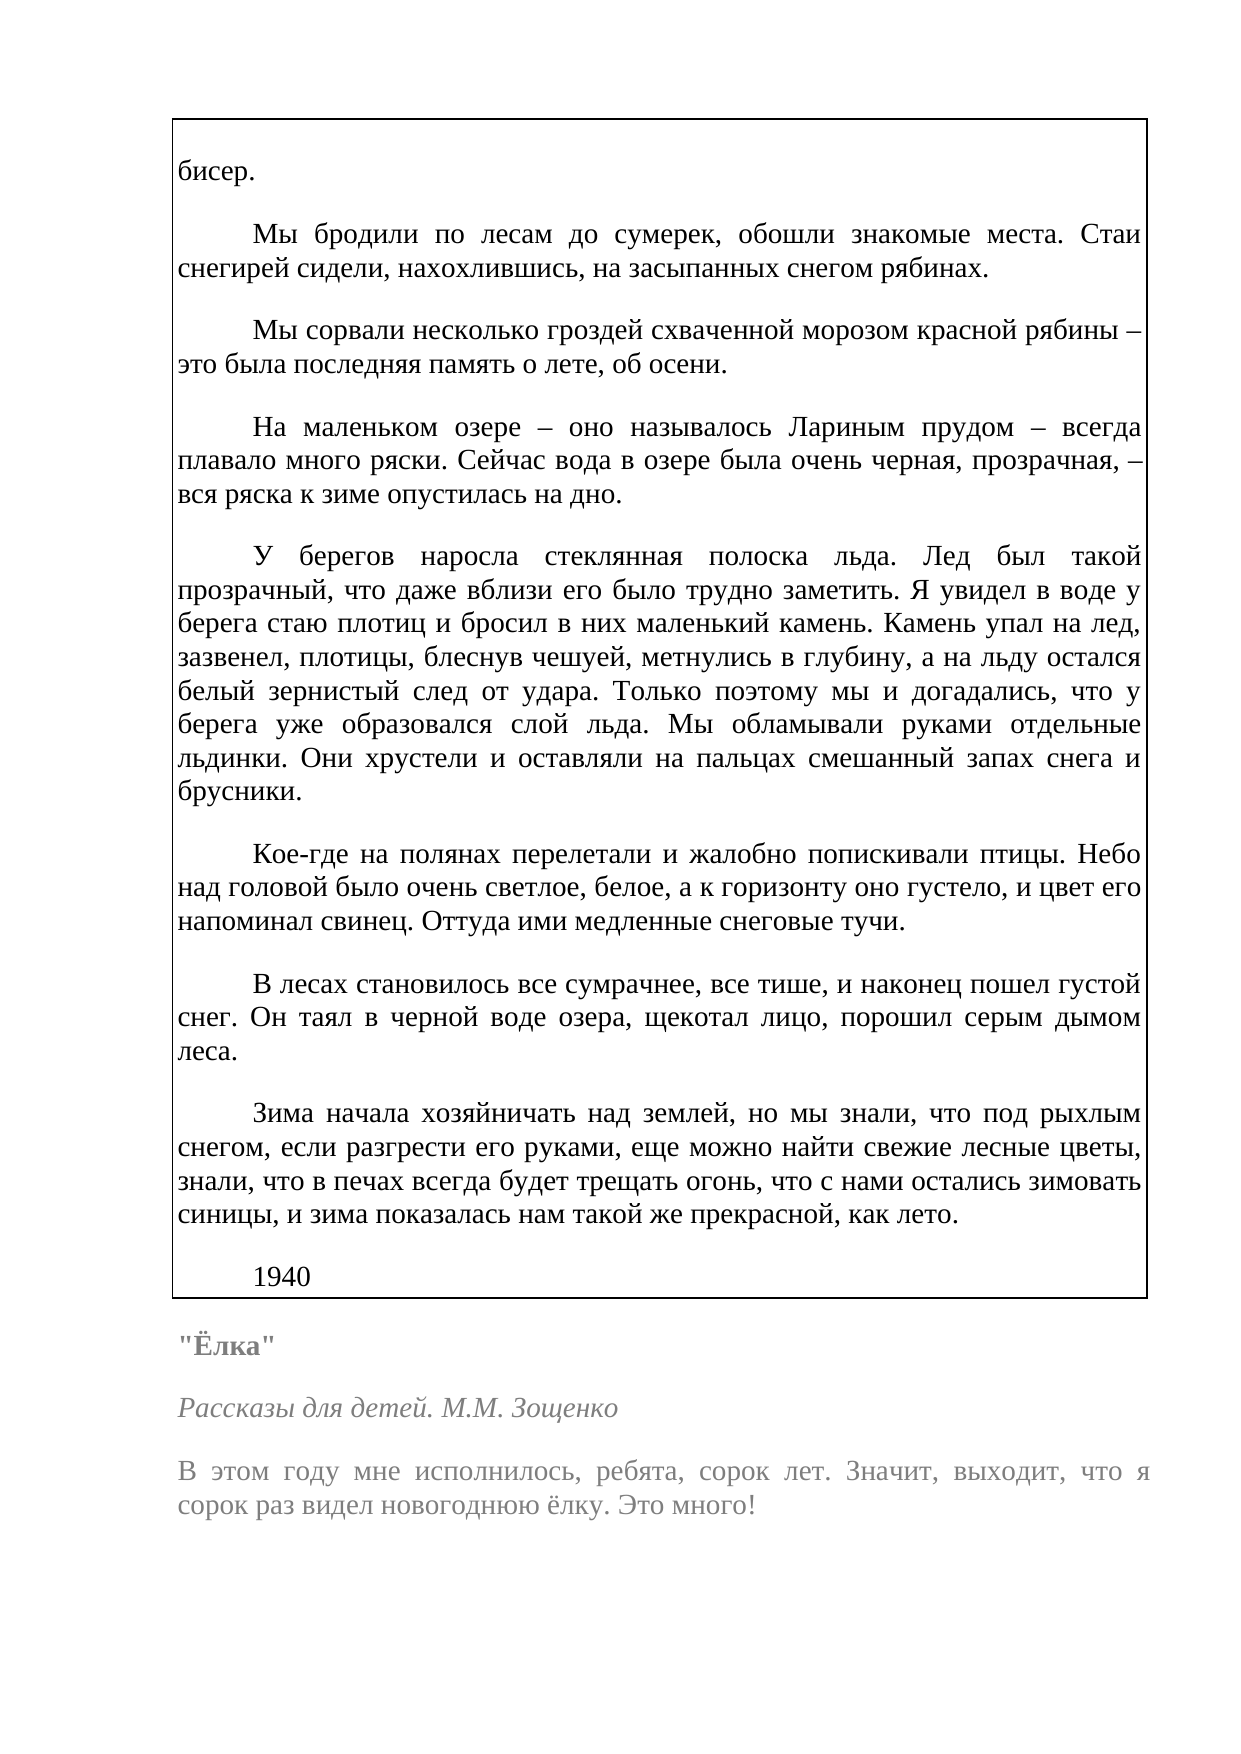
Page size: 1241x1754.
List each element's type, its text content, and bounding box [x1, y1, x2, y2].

text Рассказы для детей. М.М. Зощенко [177, 1391, 1152, 1424]
text В этом году мне исполнилось, ребята, сорок лет. Значит, выходит, что я сорок раз видел новогоднюю ёлку. Это много! [177, 1453, 1152, 1520]
text "Ёлка" [177, 1328, 1152, 1361]
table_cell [173, 120, 1146, 1297]
